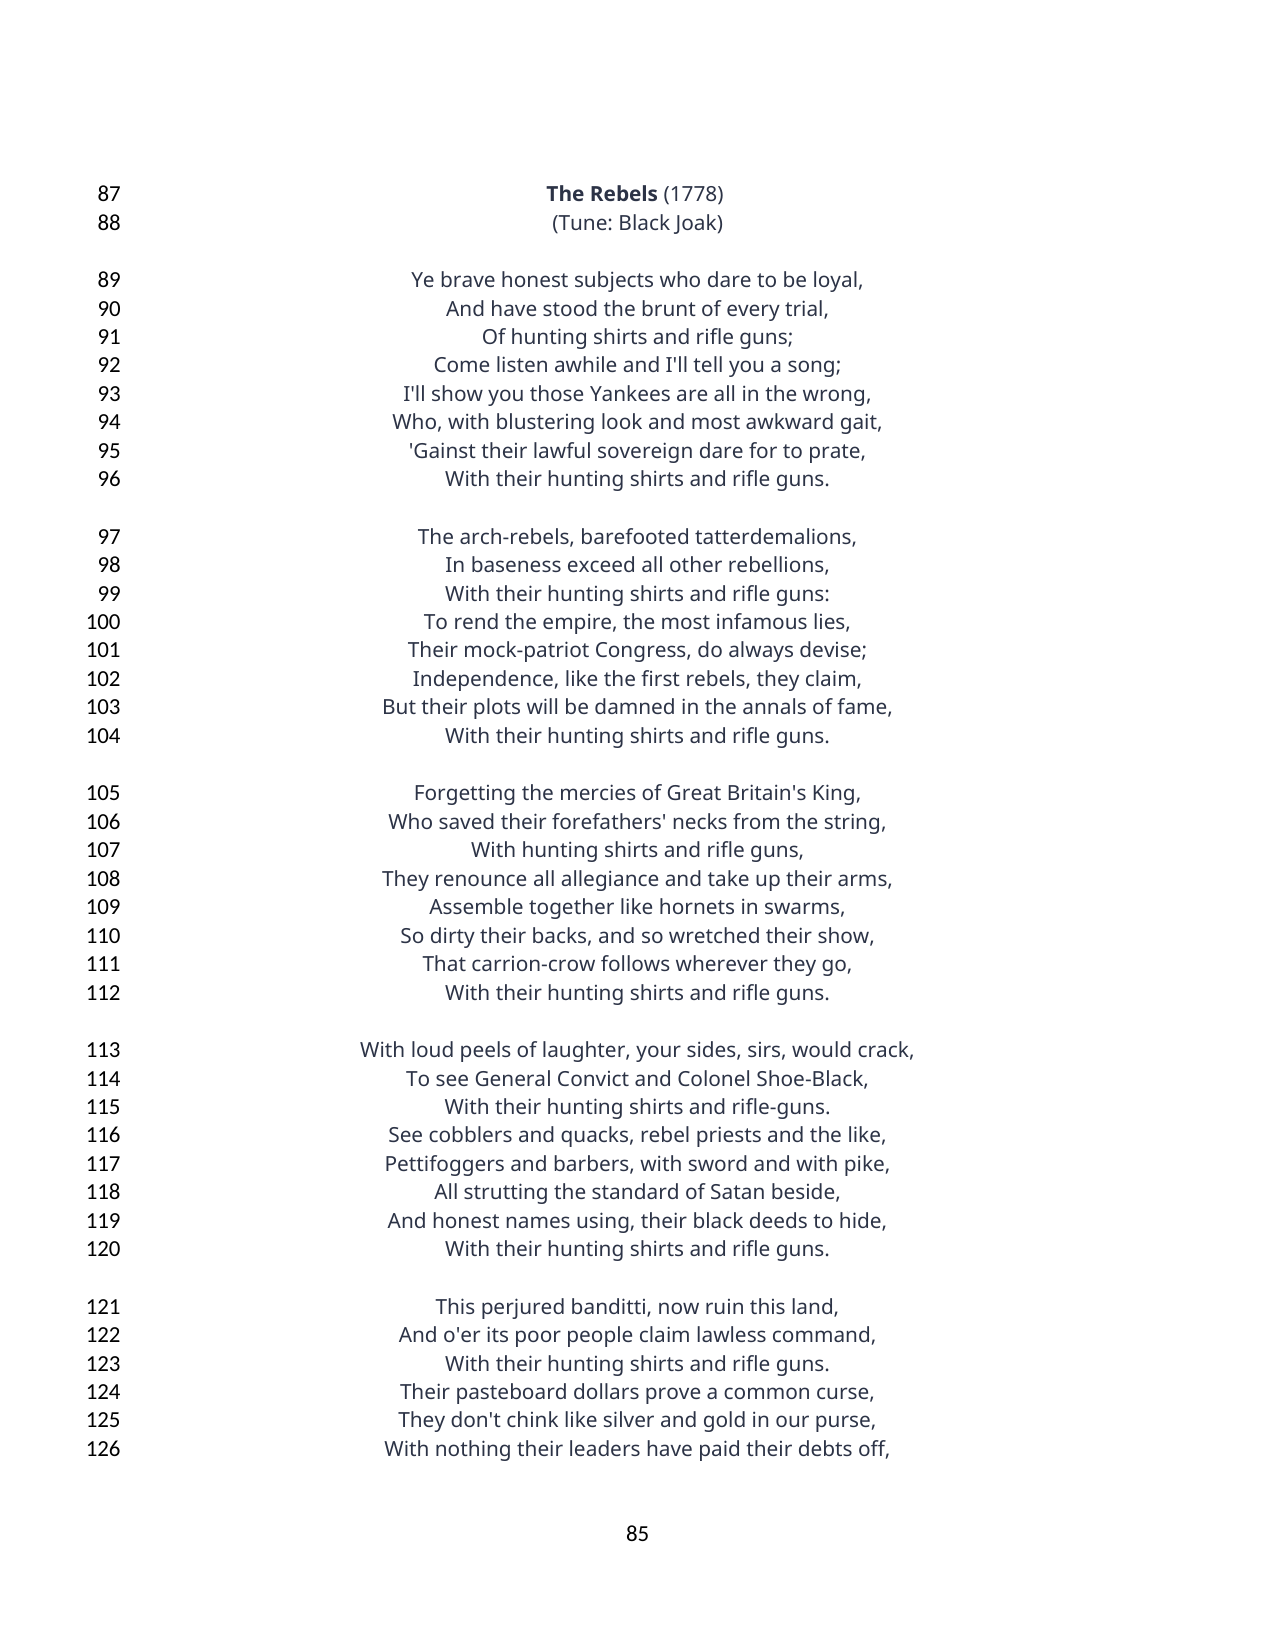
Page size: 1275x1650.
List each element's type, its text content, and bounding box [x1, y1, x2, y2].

text The arch-rebels, barefooted tatterdemalions, In baseness exceed all other rebellions, With their hunting shirts and rifle guns: To rend the empire, the most infamous lies, Their mock-patriot Congress, do always devise; Independence, like the first rebels, they claim, But their plots will be damned in the annals of fame, With their hunting shirts and rifle guns. [150, 522, 1125, 749]
text Ye brave honest subjects who dare to be loyal, And have stood the brunt of every trial, Of hunting shirts and rifle guns; Come listen awhile and I'll tell you a song; I'll show you those Yankees are all in the wrong, Who, with blustering look and most awkward gait, 'Gainst their lawful sovereign dare for to prate, With their hunting shirts and rifle guns. [150, 265, 1125, 493]
text The Rebels (1778) (Tune: Black Joak) [150, 179, 1125, 236]
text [150, 1292, 1125, 1462]
text With loud peels of laughter, your sides, sirs, would crack, To see General Convict and Colonel Shoe-Black, With their hunting shirts and rifle-guns. See cobblers and quacks, rebel priests and the like, Pettifoggers and barbers, with sword and with pike, All strutting the standard of Satan beside, And honest names using, their black deeds to hide, With their hunting shirts and rifle guns. [150, 1035, 1125, 1263]
text Forgetting the mercies of Great Britain's King, Who saved their forefathers' necks from the string, With hunting shirts and rifle guns, They renounce all allegiance and take up their arms, Assemble together like hornets in swarms, So dirty their backs, and so wretched their show, That carrion-crow follows wherever they go, With their hunting shirts and rifle guns. [150, 778, 1125, 1006]
